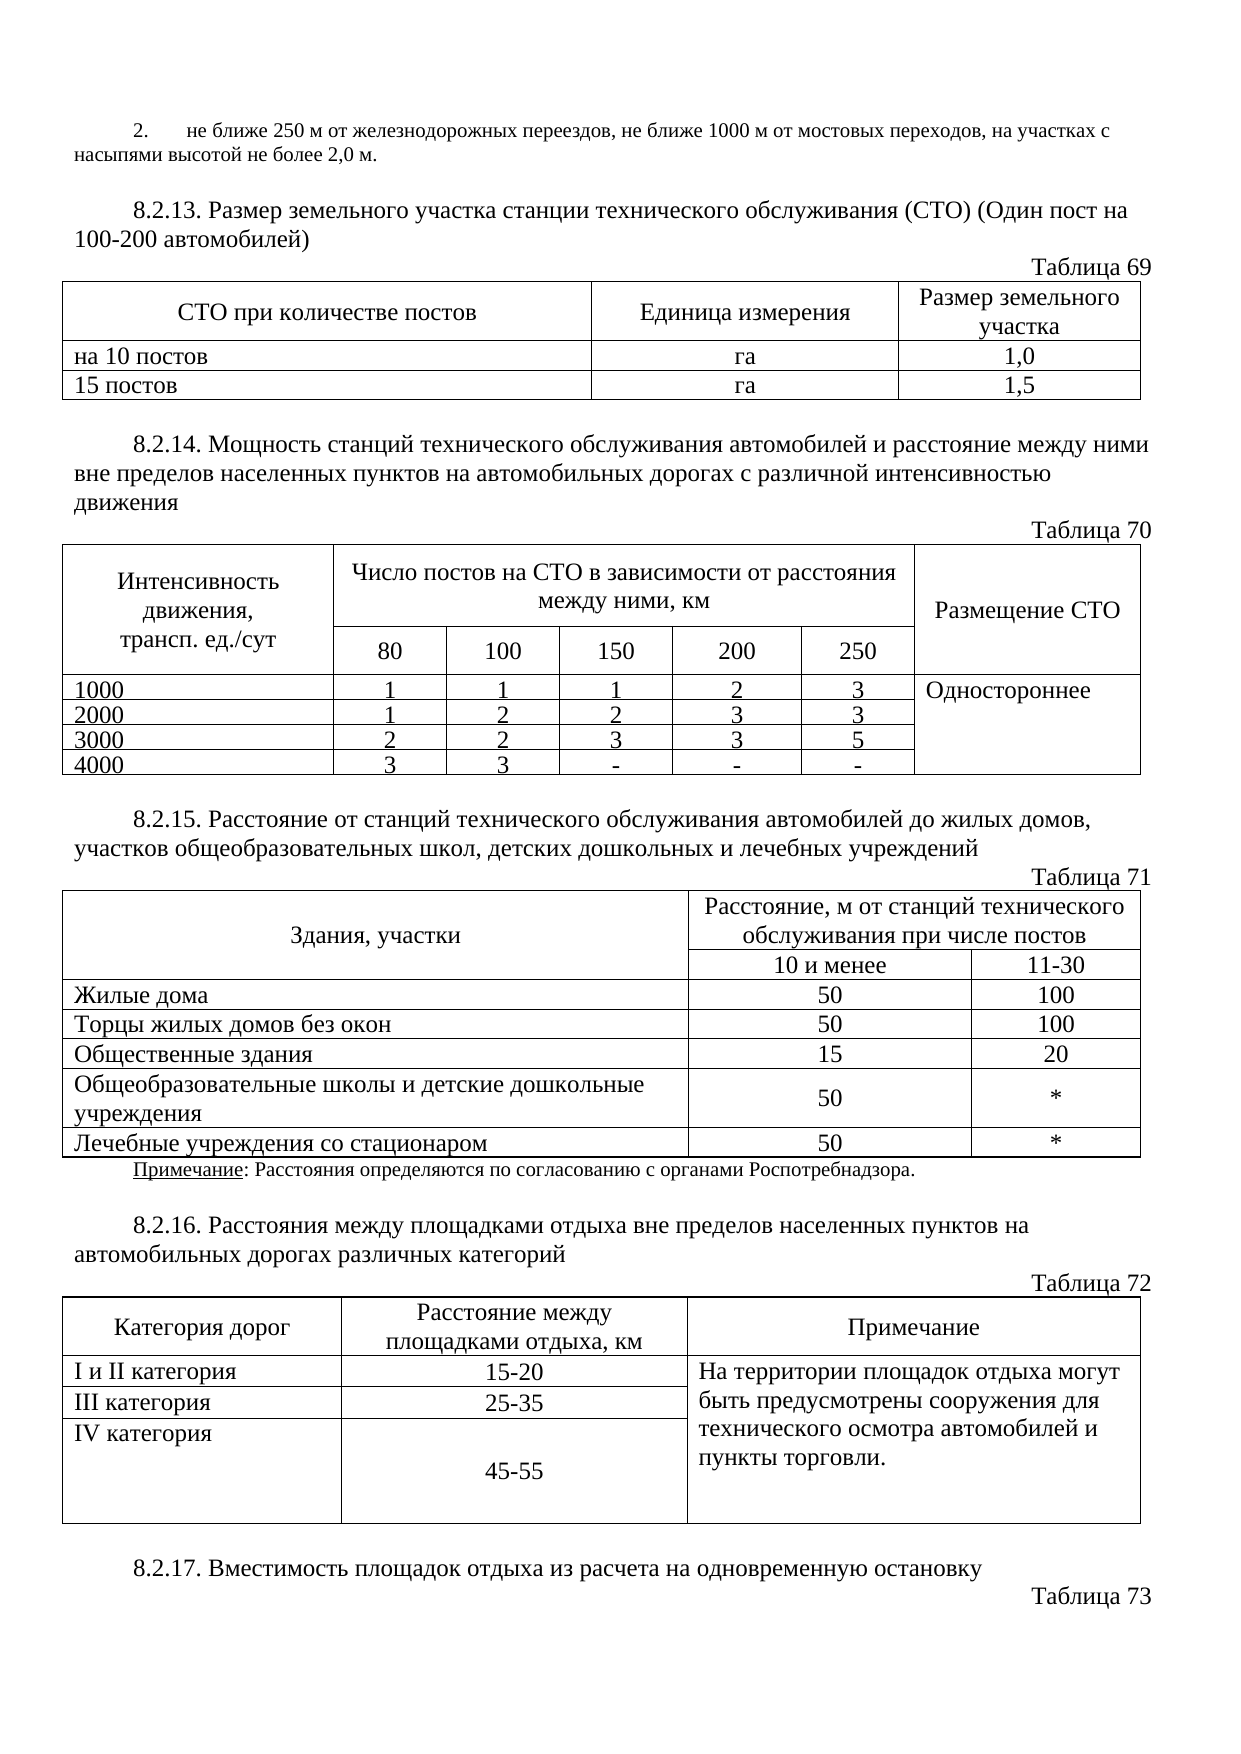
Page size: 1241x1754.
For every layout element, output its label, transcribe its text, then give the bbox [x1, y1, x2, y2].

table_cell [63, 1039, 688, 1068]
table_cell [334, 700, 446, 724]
list 8.2.15. Расстояние от станций технического обслуживания автомобилей до жилых домов, участков общеобразовательных школ, детских дошкольных и лечебных учреждений [74, 804, 1152, 862]
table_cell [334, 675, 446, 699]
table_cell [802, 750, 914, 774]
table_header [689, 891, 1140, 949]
list Таблица 71 [74, 862, 1152, 890]
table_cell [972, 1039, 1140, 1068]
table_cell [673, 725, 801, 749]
list Таблица 73 [74, 1581, 1152, 1610]
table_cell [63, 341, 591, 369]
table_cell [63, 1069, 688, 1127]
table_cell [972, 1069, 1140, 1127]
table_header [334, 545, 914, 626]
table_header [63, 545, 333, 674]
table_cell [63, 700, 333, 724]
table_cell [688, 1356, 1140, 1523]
text Примечание: Расстояния определяются по согласованию с органами Роспотребнадзора. [74, 1157, 1152, 1181]
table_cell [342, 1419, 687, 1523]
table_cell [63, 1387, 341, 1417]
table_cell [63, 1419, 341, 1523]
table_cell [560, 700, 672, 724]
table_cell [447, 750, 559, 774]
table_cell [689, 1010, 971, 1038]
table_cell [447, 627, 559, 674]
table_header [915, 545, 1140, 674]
list не ближе от железнодорожных переездов, не ближе от мостовых переходов, на участках с насыпями высотой не более . [74, 118, 1152, 166]
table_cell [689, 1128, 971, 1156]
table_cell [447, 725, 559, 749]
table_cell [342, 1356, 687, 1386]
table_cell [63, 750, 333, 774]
list Таблица 69 [74, 252, 1152, 281]
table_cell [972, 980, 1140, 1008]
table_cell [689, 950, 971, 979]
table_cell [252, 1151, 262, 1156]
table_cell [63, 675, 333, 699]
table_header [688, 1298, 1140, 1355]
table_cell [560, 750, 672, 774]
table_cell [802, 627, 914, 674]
list 8.2.17. Вместимость площадок отдыха из расчета на одновременную остановку [74, 1553, 1152, 1581]
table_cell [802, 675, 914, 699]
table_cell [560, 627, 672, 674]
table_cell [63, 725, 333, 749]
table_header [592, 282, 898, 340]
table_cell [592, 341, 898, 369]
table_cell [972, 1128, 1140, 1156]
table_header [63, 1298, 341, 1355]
list Таблица 72 [74, 1268, 1152, 1296]
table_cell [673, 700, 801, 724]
list 8.2.16. Расстояния между площадками отдыха вне пределов населенных пунктов на автомобильных дорогах различных категорий [74, 1210, 1152, 1268]
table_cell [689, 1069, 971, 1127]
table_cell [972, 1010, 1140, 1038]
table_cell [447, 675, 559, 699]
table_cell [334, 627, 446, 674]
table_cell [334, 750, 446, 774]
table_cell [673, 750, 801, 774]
list 8.2.14. Мощность станций технического обслуживания автомобилей и расстояние между ними вне пределов населенных пунктов на автомобильных дорогах с различной интенсивностью движения [74, 429, 1152, 515]
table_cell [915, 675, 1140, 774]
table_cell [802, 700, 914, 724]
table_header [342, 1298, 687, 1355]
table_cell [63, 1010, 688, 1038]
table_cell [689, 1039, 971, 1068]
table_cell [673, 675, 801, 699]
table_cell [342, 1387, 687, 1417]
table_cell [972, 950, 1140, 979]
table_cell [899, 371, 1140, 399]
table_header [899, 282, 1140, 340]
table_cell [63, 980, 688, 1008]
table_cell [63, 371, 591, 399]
list Таблица 70 [74, 515, 1152, 544]
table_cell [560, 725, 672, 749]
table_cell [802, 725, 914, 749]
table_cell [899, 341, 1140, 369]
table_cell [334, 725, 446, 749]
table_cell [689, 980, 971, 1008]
list 8.2.13. Размер земельного участка станции технического обслуживания (СТО) (Один пост на 100-200 автомобилей) [74, 195, 1152, 252]
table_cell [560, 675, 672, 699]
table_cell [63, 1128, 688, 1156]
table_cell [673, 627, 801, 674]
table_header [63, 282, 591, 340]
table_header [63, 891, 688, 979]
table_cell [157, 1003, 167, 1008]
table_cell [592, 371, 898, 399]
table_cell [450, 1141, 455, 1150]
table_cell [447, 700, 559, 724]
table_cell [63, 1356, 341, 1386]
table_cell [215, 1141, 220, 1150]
